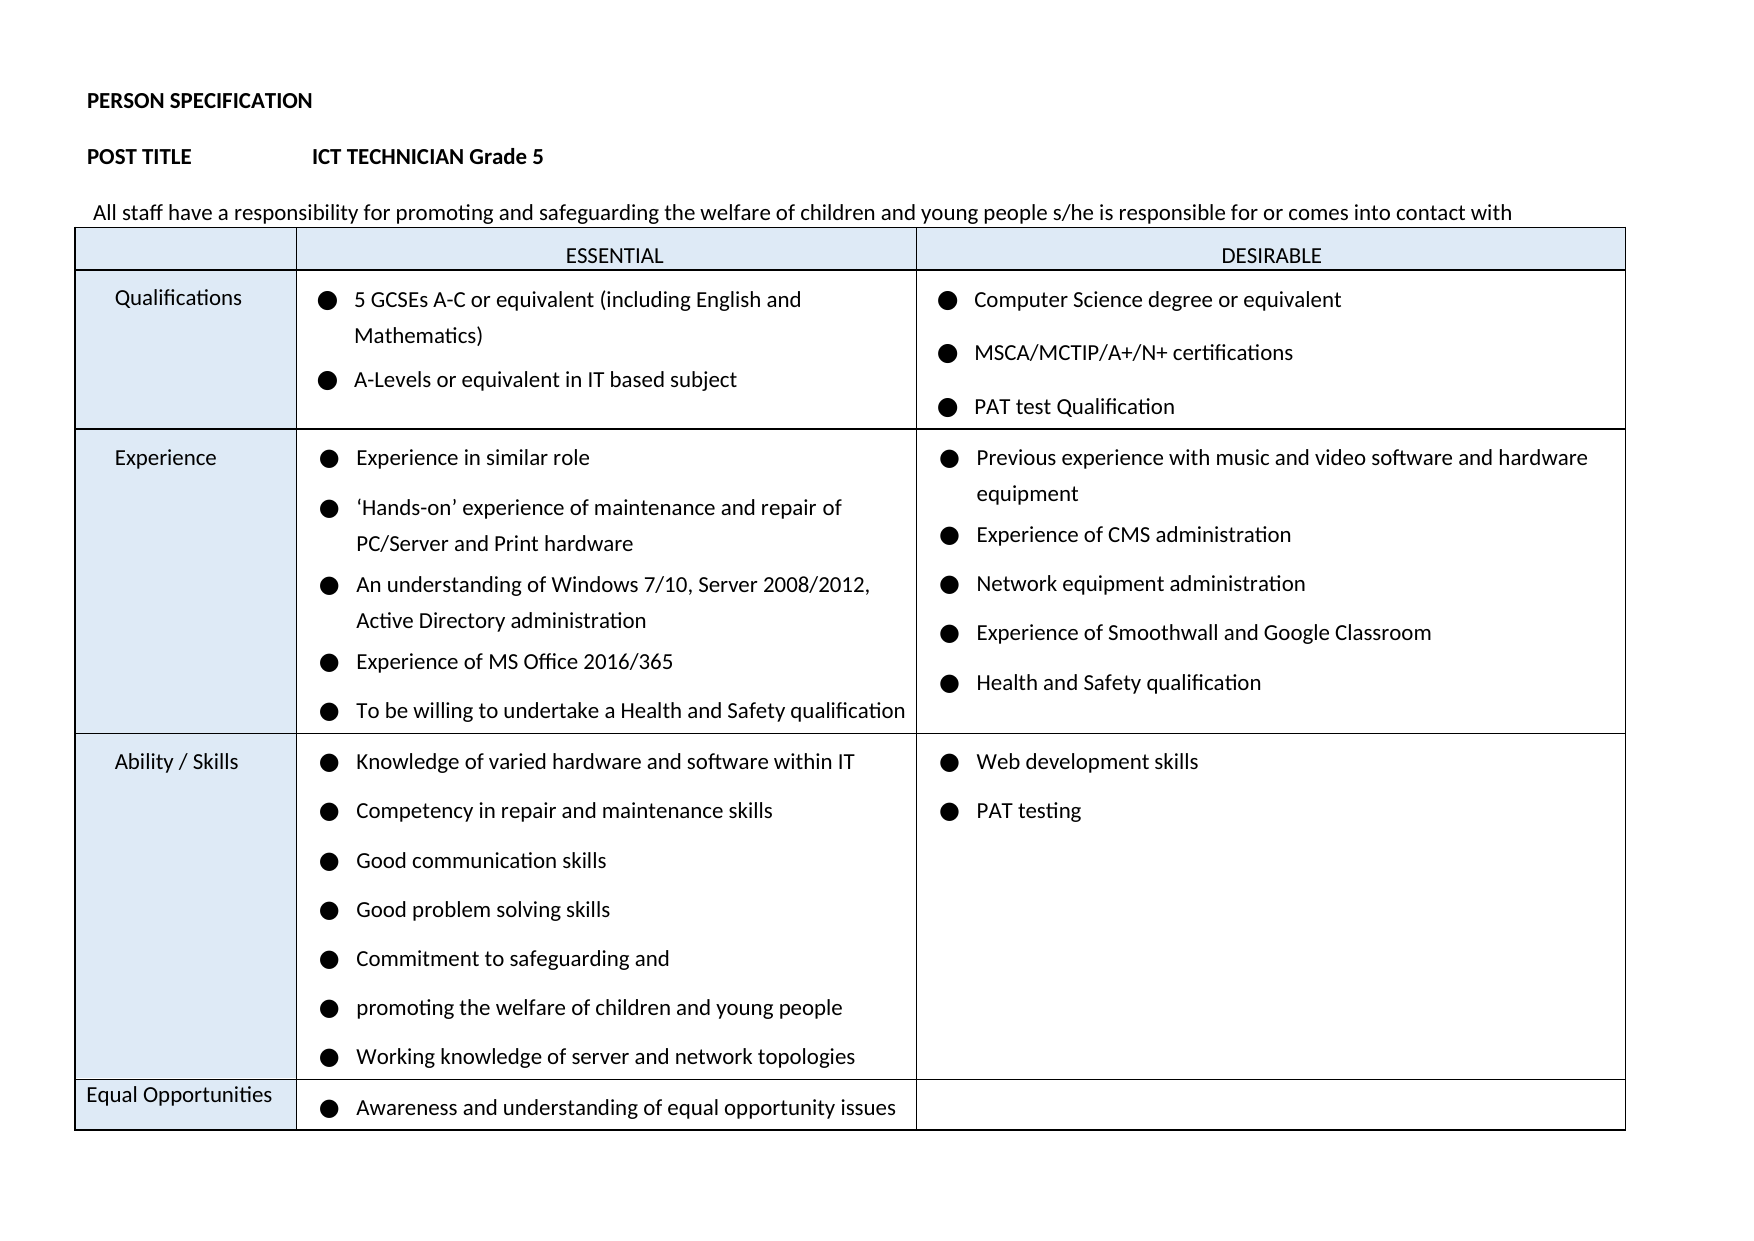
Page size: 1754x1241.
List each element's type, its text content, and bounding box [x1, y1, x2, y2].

table_cell Awareness and understanding of equal opportunity issues [297, 1080, 916, 1129]
subtitle All staff have a responsibility for promoting and safeguarding the welfare of children and young people s/he is responsible for or comes into contact with [93, 198, 1679, 227]
table_cell Ability / Skills [76, 734, 296, 1078]
table_cell 5 GCSEs A-C or equivalent (including English and Mathematics) A-Levels or equivalent in IT based subject [297, 271, 916, 428]
table_cell Qualifications [76, 271, 296, 428]
table_header [76, 228, 296, 269]
table_cell Equal Opportunities [76, 1080, 296, 1129]
table_cell Computer Science degree or equivalent MSCA/MCTIP/A+/N+ certifications PAT test Qualification [917, 271, 1625, 428]
table_cell Previous experience with music and video software and hardware equipment Experience of CMS administration Network equipment administration Experience of Smoothwall and Google Classroom Health and Safety qualification [917, 430, 1625, 733]
table_cell [917, 1080, 1625, 1129]
table_header DESIRABLE [917, 228, 1625, 269]
text POST TITLE ICT TECHNICIAN Grade 5 [87, 142, 1679, 170]
table_cell Knowledge of varied hardware and software within IT Competency in repair and maintenance skills Good communication skills Good problem solving skills Commitment to safeguarding and promoting the welfare of children and young people Working knowledge of server and network topologies [297, 734, 916, 1078]
subtitle PERSON SPECIFICATION [87, 86, 1679, 114]
table_header ESSENTIAL [297, 228, 916, 269]
table_cell Web development skills PAT testing [917, 734, 1625, 1078]
table_cell Experience in similar role ‘Hands-on’ experience of maintenance and repair of PC/Server and Print hardware An understanding of Windows 7/10, Server 2008/2012, Active Directory administration Experience of MS Office 2016/365 To be willing to undertake a Health and Safety qualification [297, 430, 916, 733]
table_cell Experience [76, 430, 296, 733]
